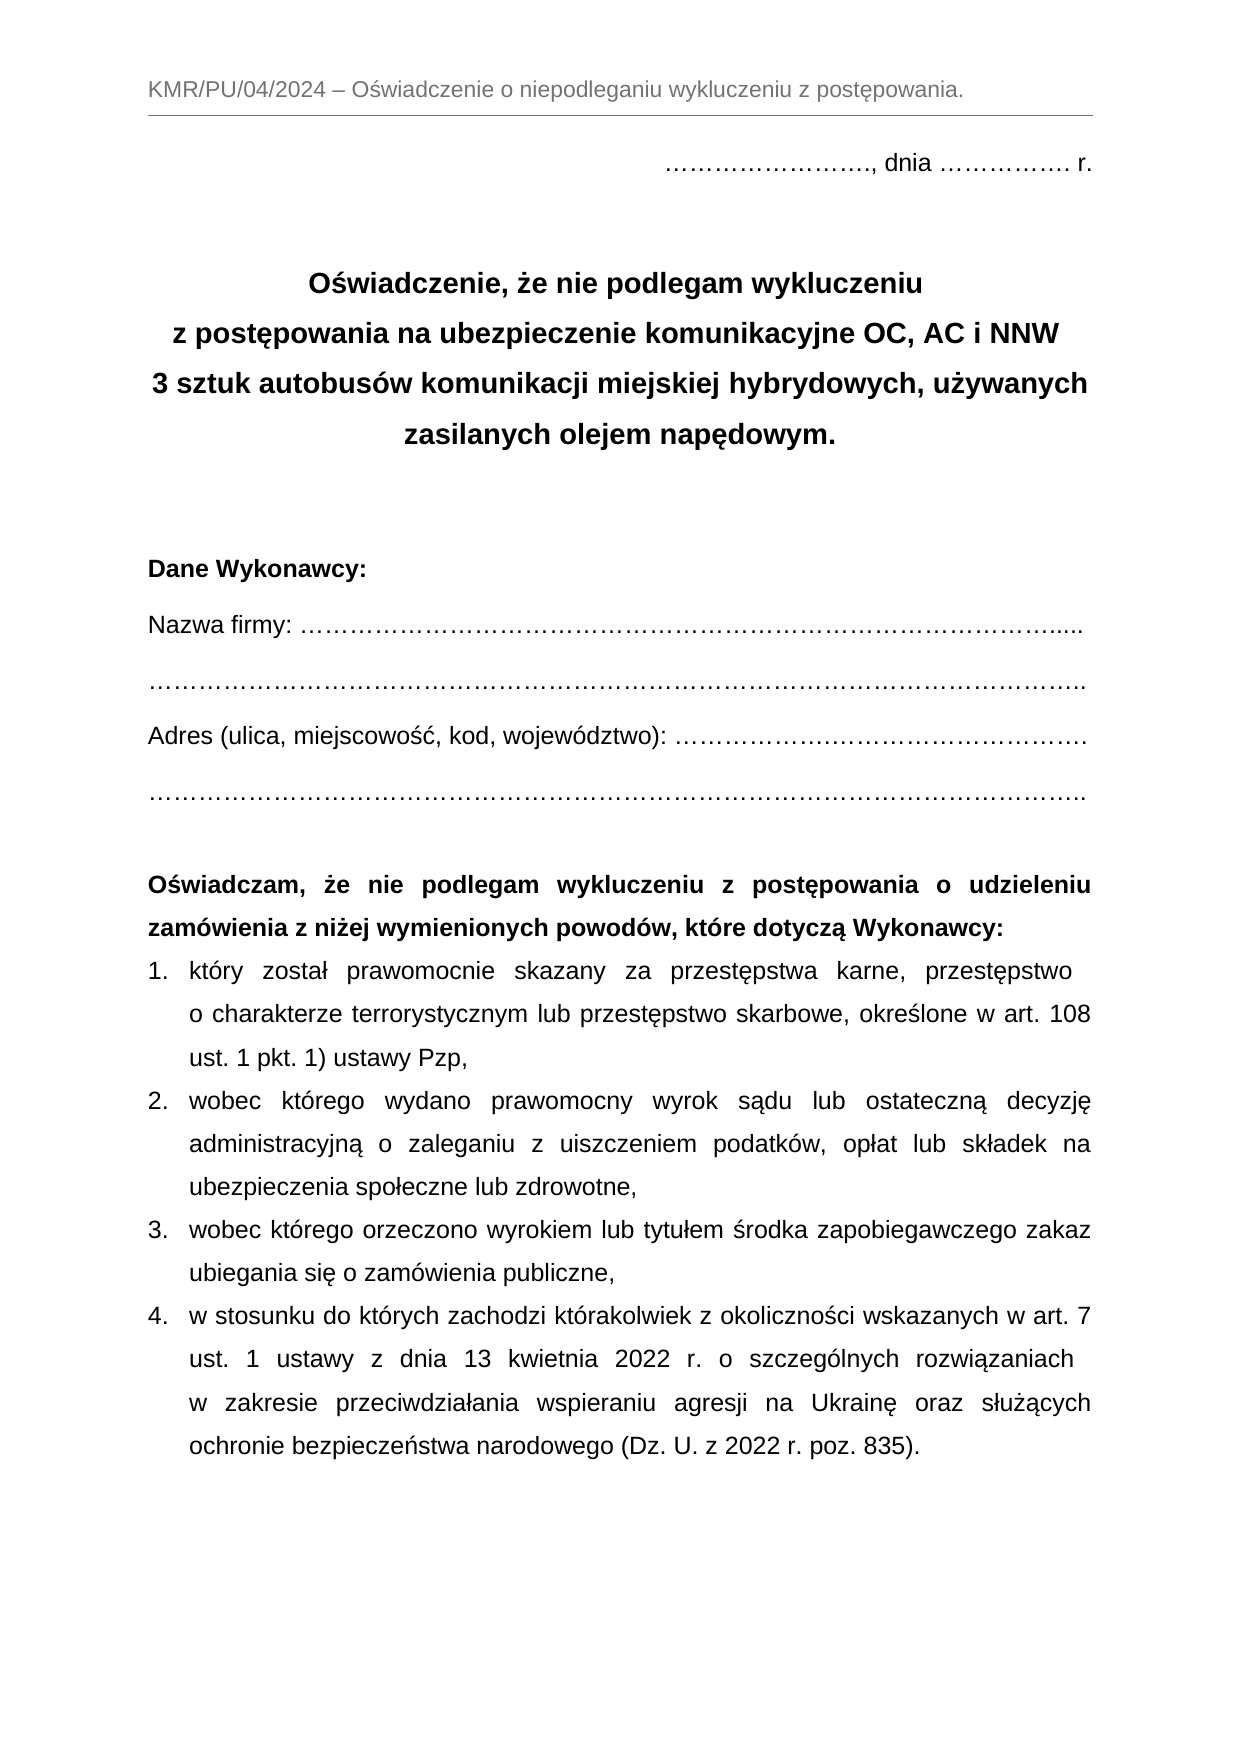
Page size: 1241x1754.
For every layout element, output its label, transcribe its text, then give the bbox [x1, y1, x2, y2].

text Dane Wykonawcy: [148, 554, 1093, 583]
list wobec którego orzeczono wyrokiem lub tytułem środka zapobiegawczego zakaz ubiegania się o zamówienia publiczne, [148, 1215, 1093, 1287]
text Adres (ulica, miejscowość, kod, województwo): ……………….…………………………. [148, 721, 1093, 750]
text Oświadczenie, że nie podlegam wykluczeniu z postępowania na ubezpieczenie komunikacyjne OC, AC i NNW 3 sztuk autobusów komunikacji miejskiej hybrydowych, używanych zasilanych olejem napędowym. [148, 266, 1093, 450]
text Oświadczam, że nie podlegam wykluczeniu z postępowania o udzieleniu zamówienia z niżej wymienionych powodów, które dotyczą Wykonawcy: [148, 870, 1093, 942]
list w stosunku do których zachodzi którakolwiek z okoliczności wskazanych w art. 7 ust. 1 ustawy z dnia 13 kwietnia 2022 r. o szczególnych rozwiązaniach w zakresie przeciwdziałania wspieraniu agresji na Ukrainę oraz służących ochronie bezpieczeństwa narodowego (Dz. U. z 2022 r. poz. 835). [148, 1301, 1093, 1459]
text Nazwa firmy: ………………………………………………………………………………..... [148, 610, 1093, 639]
list który został prawomocnie skazany za przestępstwa karne, przestępstwo o charakterze terrorystycznym lub przestępstwo skarbowe, określone w art. 108 ust. 1 pkt. 1) ustawy Pzp, [148, 956, 1093, 1071]
text ……………………., dnia ……………. r. [148, 148, 1093, 176]
text ………………………………………………………………………………………………….. [148, 666, 1093, 694]
text ………………………………………………………………………………………………….. [148, 777, 1093, 806]
list wobec którego wydano prawomocny wyrok sądu lub ostateczną decyzję administracyjną o zaleganiu z uiszczeniem podatków, opłat lub składek na ubezpieczenia społeczne lub zdrowotne, [148, 1086, 1093, 1201]
